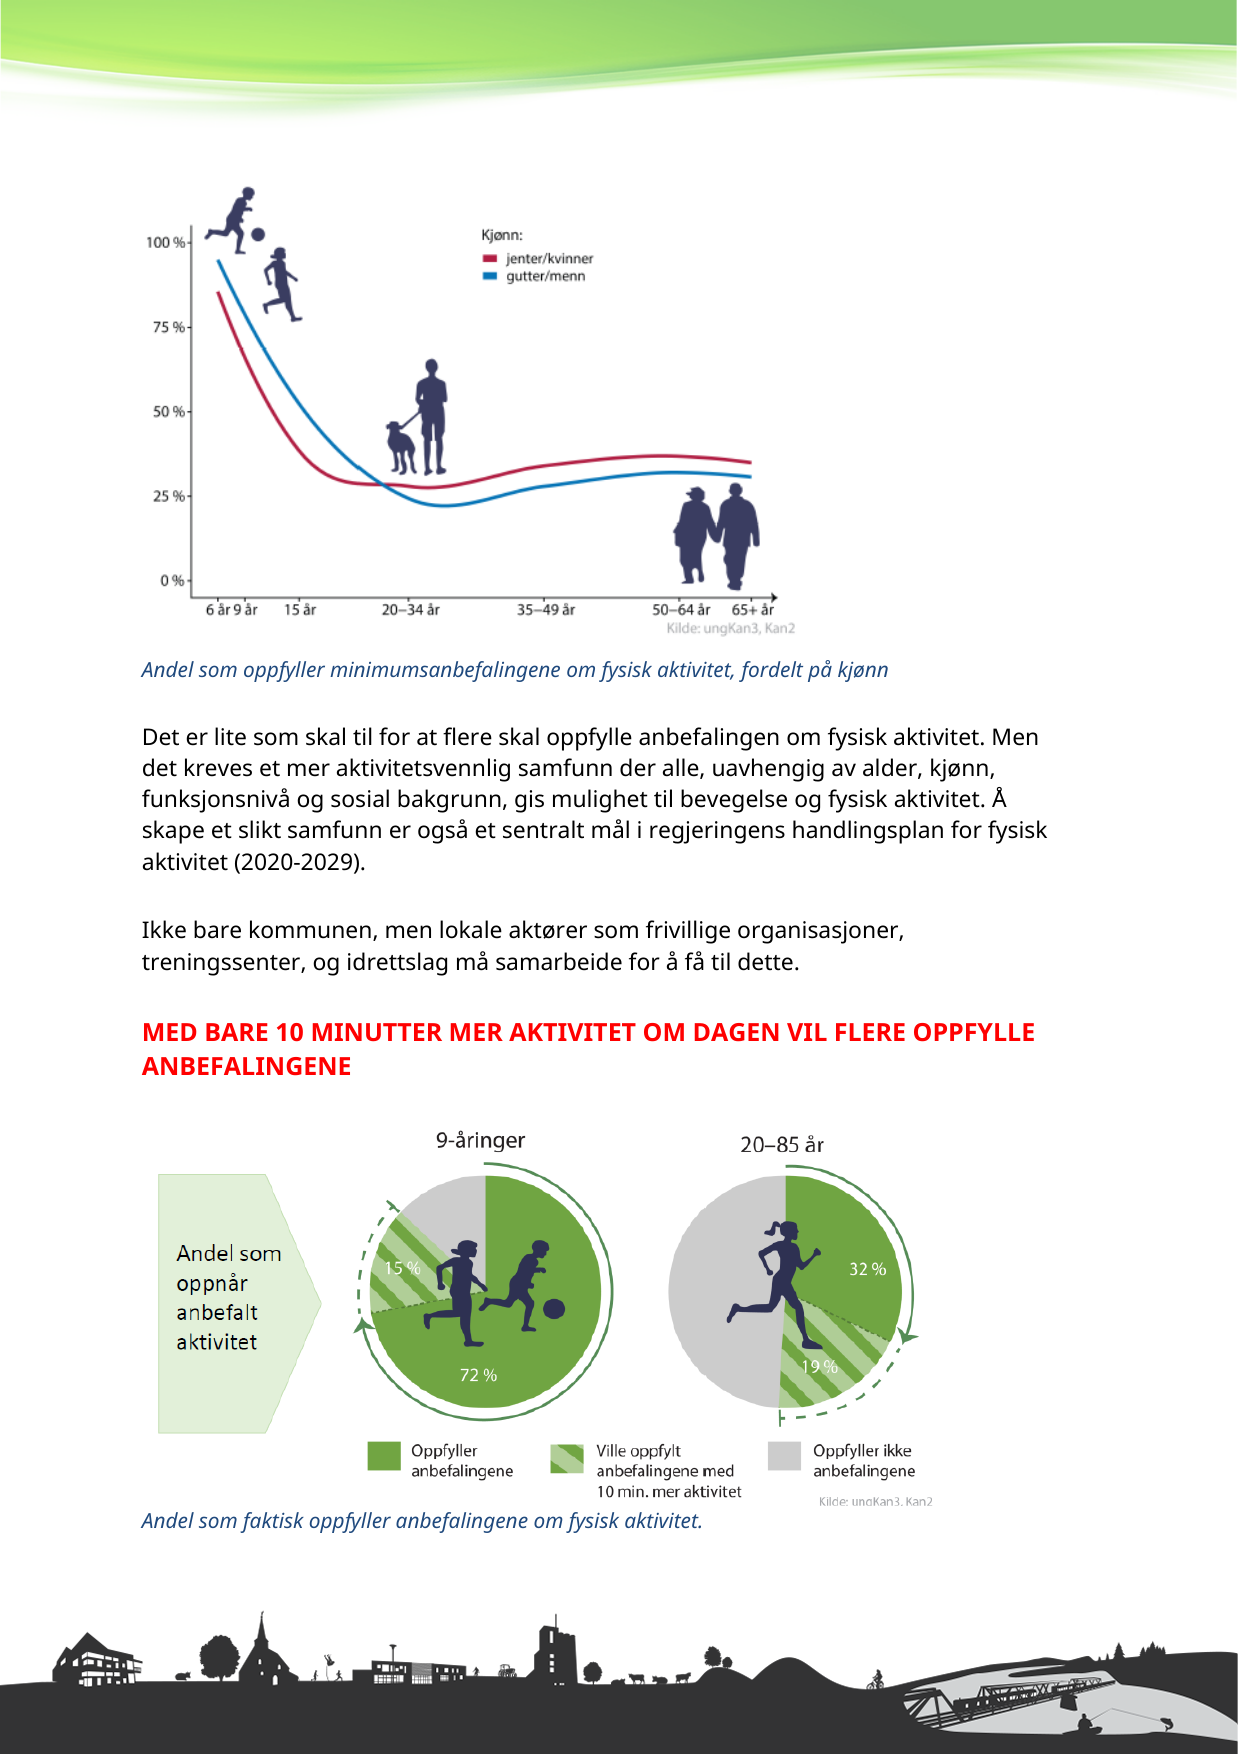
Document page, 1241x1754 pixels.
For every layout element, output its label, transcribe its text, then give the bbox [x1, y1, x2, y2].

picture [141, 1120, 936, 1506]
text Andel som oppfyller minimumsanbefalingene om fysisk aktivitet, fordelt på kjønn [142, 655, 1065, 683]
picture [0, 1596, 1238, 1754]
text Det er lite som skal til for at flere skal oppfylle anbefalingen om fysisk aktivitet. Men det kreves et mer aktivitetsvennlig samfunn der alle, uavhengig av alder, kjønn, funksjonsnivå og sosial bakgrunn, gis mulighet til bevegelse og fysisk aktivitet. Å skape et slikt samfunn er også et sentralt mål i regjeringens handlingsplan for fysisk aktivitet (2020-2029). [142, 721, 1065, 877]
text Ikke bare kommunen, men lokale aktører som frivillige organisasjoner, treningssenter, og idrettslag må samarbeide for å få til dette. [142, 914, 1065, 977]
text Med bare 10 minutter mer aktivitet om dagen vil flere oppfylle anbefalingene [142, 1014, 1065, 1082]
picture [0, 0, 1236, 162]
text Andel som faktisk oppfyller anbefalingene om fysisk aktivitet. [142, 1506, 1065, 1534]
picture [141, 174, 809, 655]
